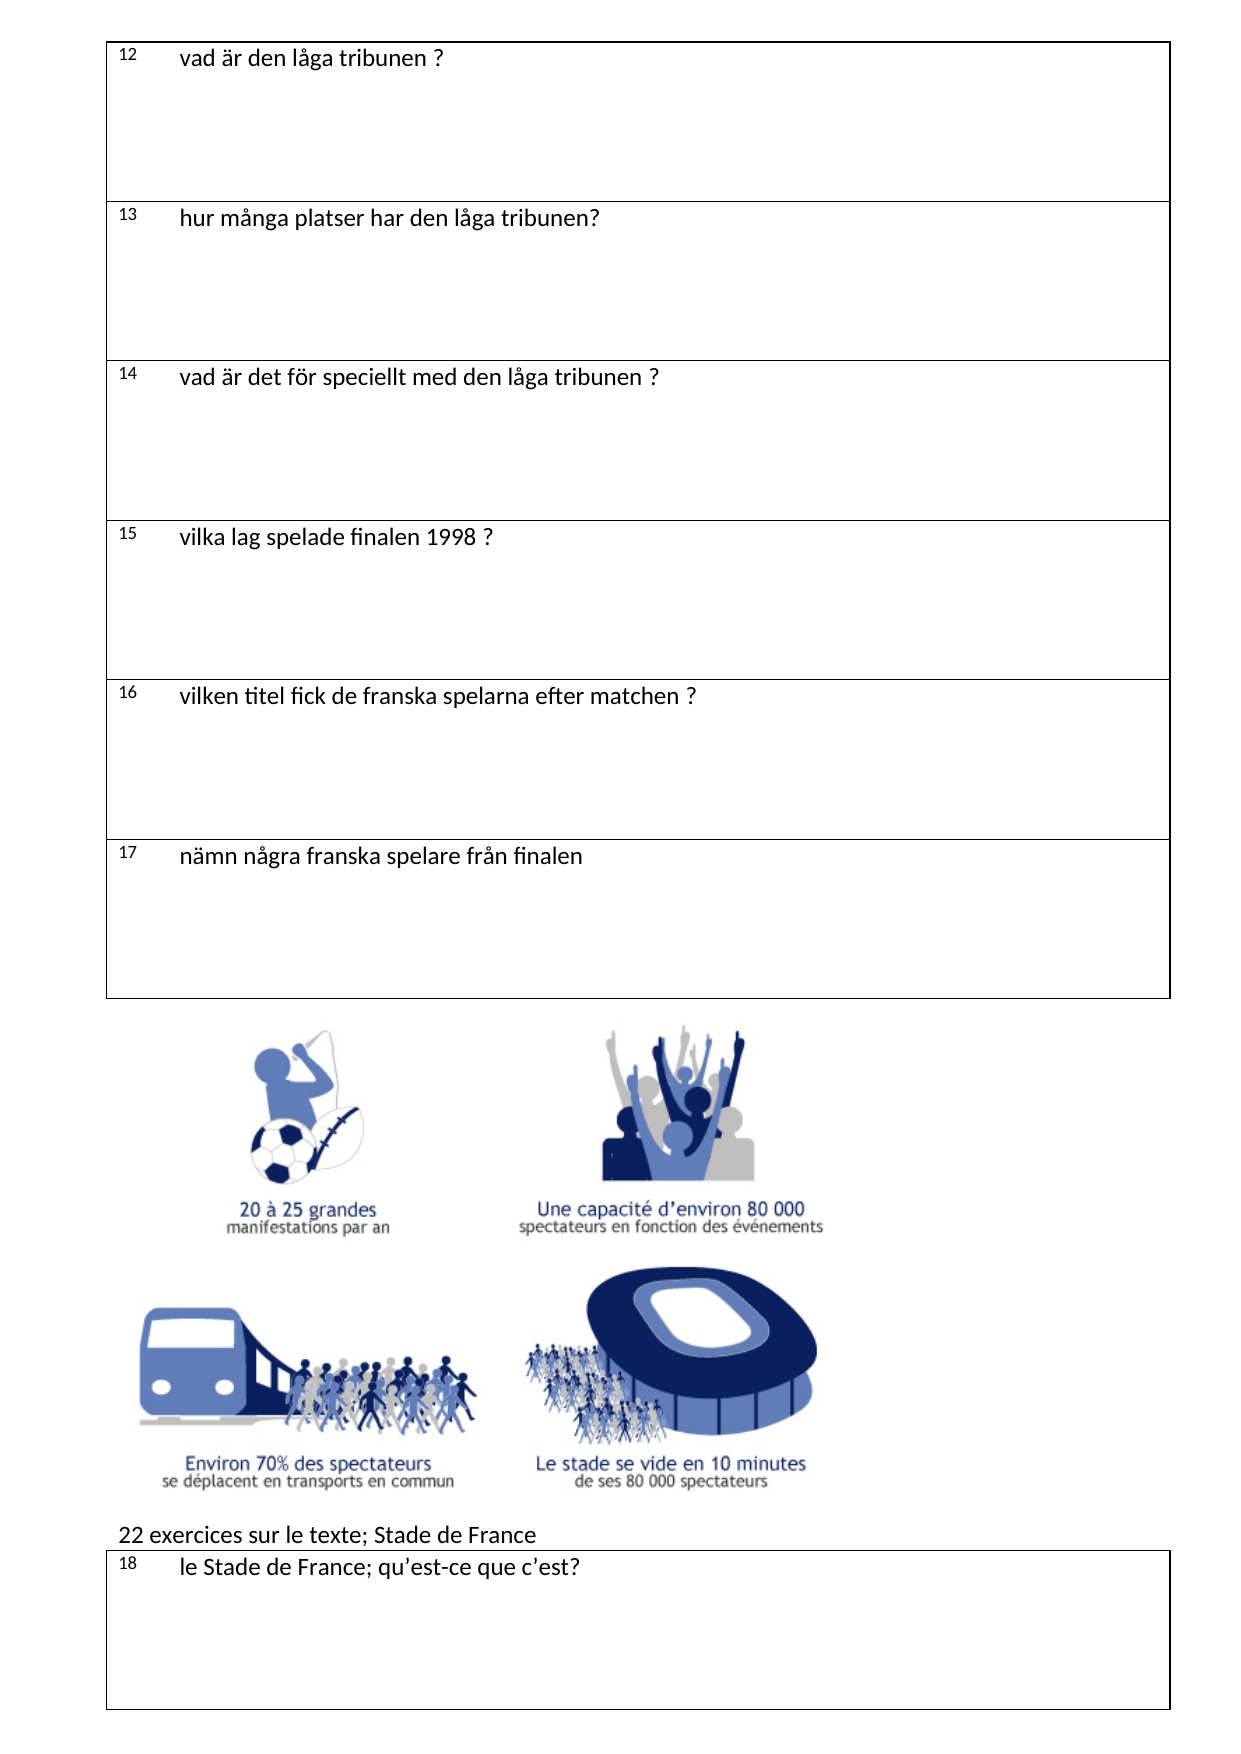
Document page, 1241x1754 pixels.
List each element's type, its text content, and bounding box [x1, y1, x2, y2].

table_cell [107, 361, 168, 520]
table_cell vad är den låga tribunen ? [168, 43, 1169, 201]
table_header le Stade de France; qu’est-ce que c’est? [168, 1551, 1169, 1709]
text 22 exercices sur le texte; Stade de France [118, 1519, 1199, 1550]
table_cell [107, 840, 168, 998]
table_cell vilken titel fick de franska spelarna efter matchen ? [168, 680, 1169, 839]
table_cell vad är det för speciellt med den låga tribunen ? [168, 361, 1169, 520]
table_cell nämn några franska spelare från finalen [168, 840, 1169, 998]
table_cell hur många platser har den låga tribunen? [168, 202, 1169, 360]
table_cell [107, 202, 168, 360]
table_cell vilka lag spelade finalen 1998 ? [168, 521, 1169, 679]
table_cell [107, 680, 168, 839]
table_cell [107, 43, 168, 201]
table_header [107, 1551, 168, 1709]
table_cell [107, 521, 168, 679]
picture [118, 999, 859, 1520]
